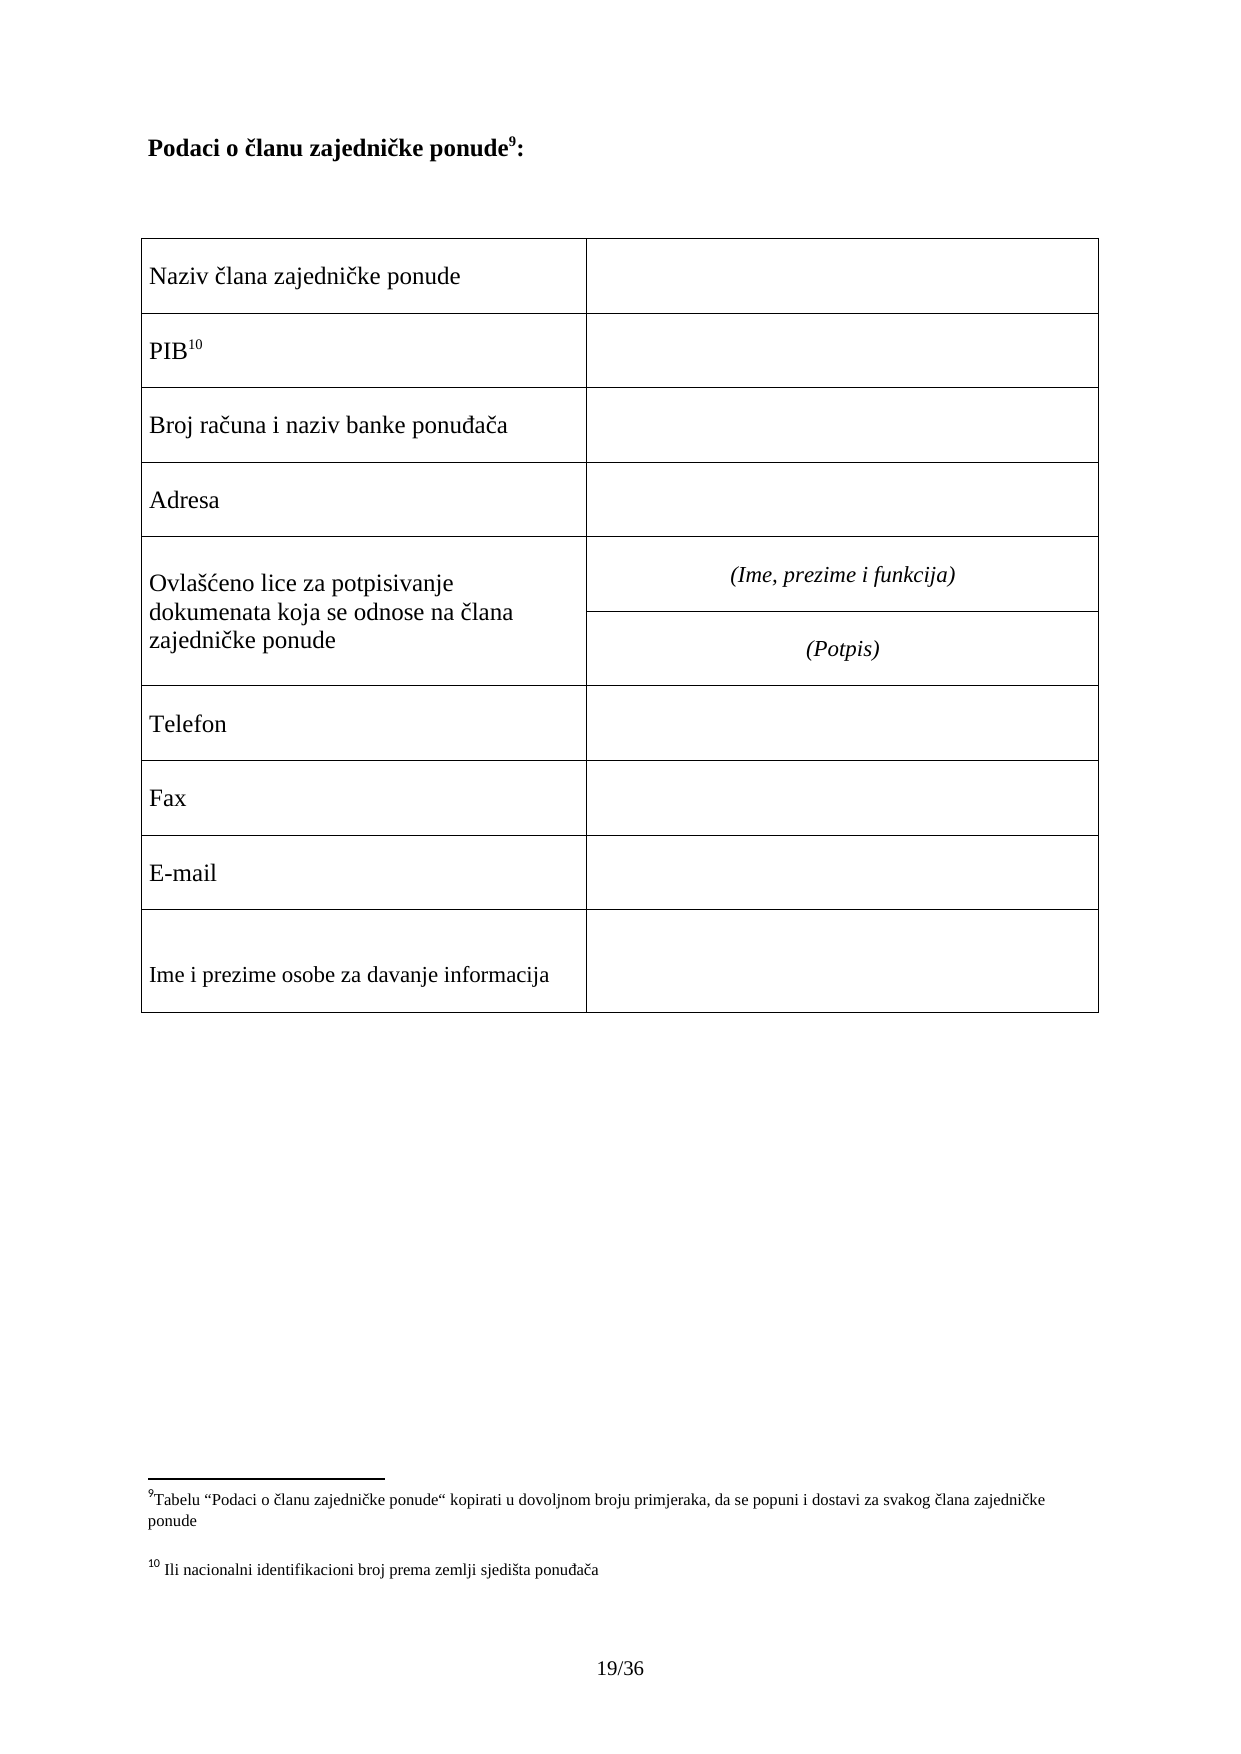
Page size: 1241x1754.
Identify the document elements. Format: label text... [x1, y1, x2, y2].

text Podaci o članu zajedničke ponude: [148, 133, 1093, 162]
table_cell PIB [142, 314, 586, 387]
table_header Naziv člana zajedničke ponude [142, 239, 586, 312]
table_cell [587, 836, 1098, 909]
table_cell Ime i prezime osobe za davanje informacija [142, 910, 586, 1012]
table_cell Fax [142, 761, 586, 834]
table_header [587, 239, 1098, 312]
table_cell Ovlašćeno lice za potpisivanje dokumenata koja se odnose na člana zajedničke ponude [142, 537, 586, 685]
table_cell [587, 910, 1098, 1012]
table_cell Adresa [142, 463, 586, 536]
table_cell [587, 463, 1098, 536]
table_cell [587, 686, 1098, 760]
table_cell [587, 388, 1098, 462]
table_cell Telefon [142, 686, 586, 760]
table_cell [587, 761, 1098, 834]
table_cell [587, 314, 1098, 387]
table_cell Broj računa i naziv banke ponuđača [142, 388, 586, 462]
table_cell E-mail [142, 836, 586, 909]
table_cell (Ime, prezime i funkcija) [587, 537, 1098, 611]
table_cell (Potpis) [587, 612, 1098, 685]
